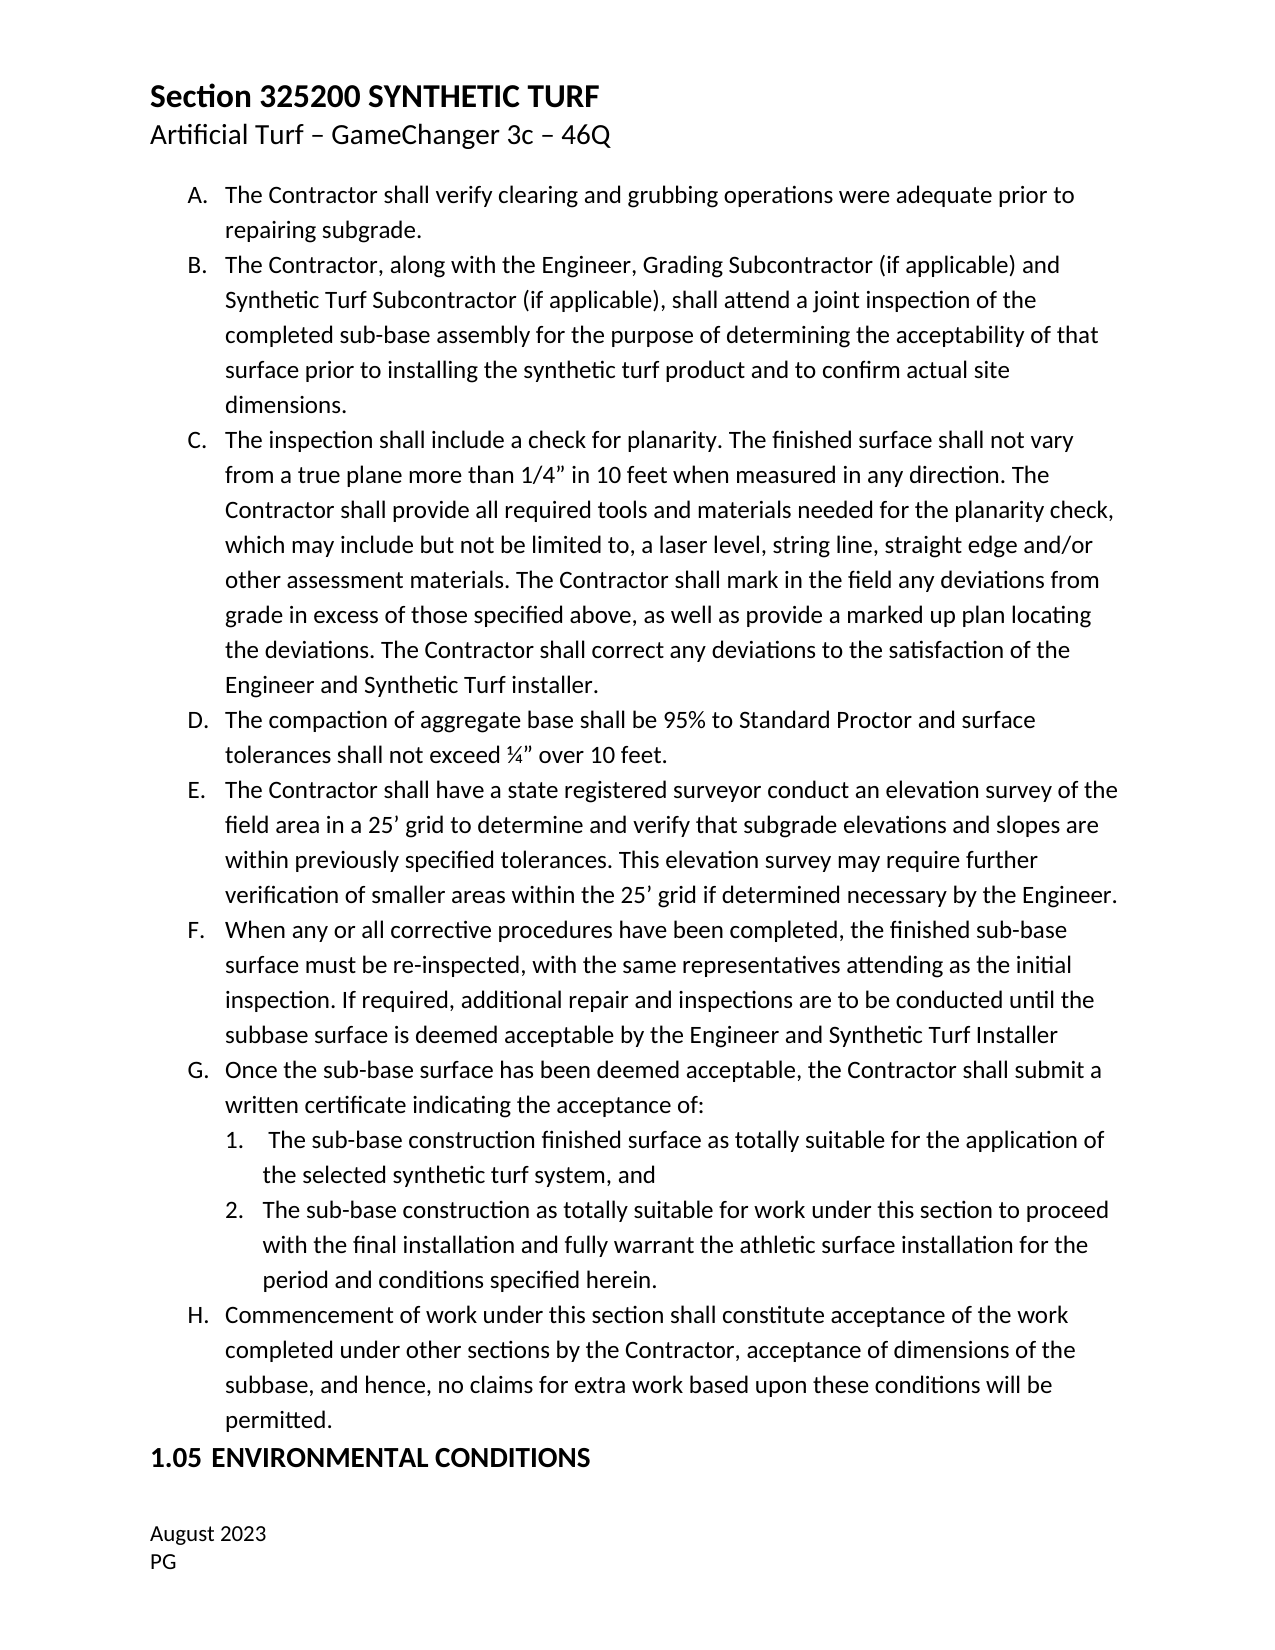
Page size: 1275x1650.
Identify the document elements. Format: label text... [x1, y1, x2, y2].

list The Contractor, along with the Engineer, Grading Subcontractor (if applicable) and Synthetic Turf Subcontractor (if applicable), shall attend a joint inspection of the completed sub-base assembly for the purpose of determining the acceptability of that surface prior to installing the synthetic turf product and to confirm actual site dimensions. [187, 249, 1125, 420]
list The sub-base construction finished surface as totally suitable for the application of the selected synthetic turf system, and [225, 1124, 1125, 1190]
list The inspection shall include a check for planarity. The finished surface shall not vary from a true plane more than 1/4” in 10 feet when measured in any direction. The Contractor shall provide all required tools and materials needed for the planarity check, which may include but not be limited to, a laser level, string line, straight edge and/or other assessment materials. The Contractor shall mark in the field any deviations from grade in excess of those specified above, as well as provide a marked up plan locating the deviations. The Contractor shall correct any deviations to the satisfaction of the Engineer and Synthetic Turf installer. [187, 424, 1125, 700]
list The Contractor shall verify clearing and grubbing operations were adequate prior to repairing subgrade. [187, 179, 1125, 245]
list The Contractor shall have a state registered surveyor conduct an elevation survey of the field area in a 25’ grid to determine and verify that subgrade elevations and slopes are within previously specified tolerances. This elevation survey may require further verification of smaller areas within the 25’ grid if determined necessary by the Engineer. [187, 774, 1125, 910]
list When any or all corrective procedures have been completed, the finished sub-base surface must be re-inspected, with the same representatives attending as the initial inspection. If required, additional repair and inspections are to be conducted until the subbase surface is deemed acceptable by the Engineer and Synthetic Turf Installer [187, 914, 1125, 1050]
list Commencement of work under this section shall constitute acceptance of the work completed under other sections by the Contractor, acceptance of dimensions of the subbase, and hence, no claims for extra work based upon these conditions will be permitted. [187, 1299, 1125, 1435]
list ENVIRONMENTAL CONDITIONS [150, 1439, 1125, 1475]
list The compaction of aggregate base shall be 95% to Standard Proctor and surface tolerances shall not exceed ¼” over 10 feet. [187, 704, 1125, 770]
list The sub-base construction as totally suitable for work under this section to proceed with the final installation and fully warrant the athletic surface installation for the period and conditions specified herein. [225, 1194, 1125, 1295]
list Once the sub-base surface has been deemed acceptable, the Contractor shall submit a written certificate indicating the acceptance of: [187, 1054, 1125, 1120]
